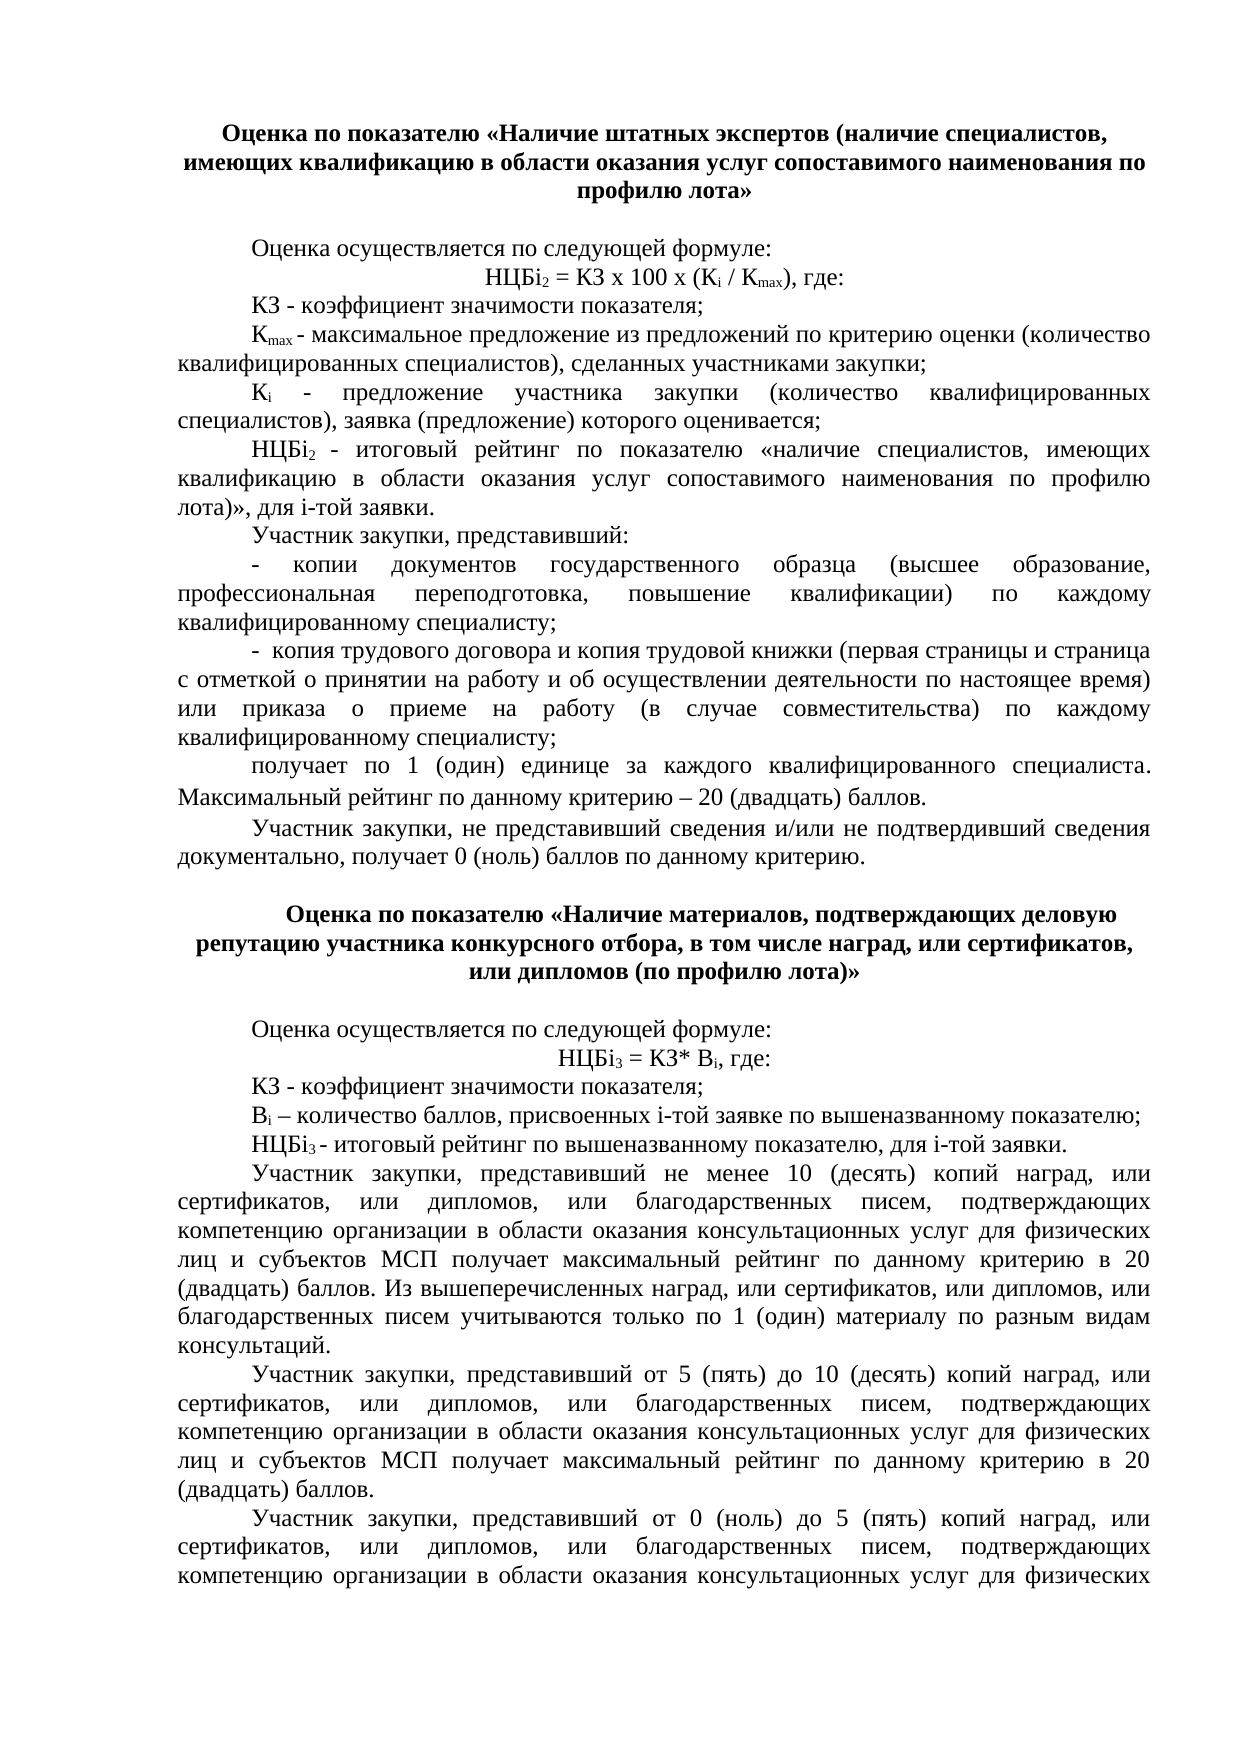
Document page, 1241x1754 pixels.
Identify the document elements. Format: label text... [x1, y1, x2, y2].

text Участник закупки, представивший: [177, 521, 1152, 549]
text Bi – количество баллов, присвоенных i-той заявке по вышеназванному показателю; [177, 1100, 1152, 1129]
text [177, 1503, 1152, 1589]
text Оценка осуществляется по следующей формуле: [177, 233, 1152, 262]
text Участник закупки, представивший не менее 10 (десять) копий наград, или сертификатов, или дипломов, или благодарственных писем, подтверждающих компетенцию организации в области оказания консультационных услуг для физических лиц и субъектов МСП получает максимальный рейтинг по данному критерию в 20 (двадцать) баллов. Из вышеперечисленных наград, или сертификатов, или дипломов, или благодарственных писем учитываются только по 1 (один) материалу по разным видам консультаций. [177, 1158, 1152, 1359]
text Оценка осуществляется по следующей формуле: [177, 1014, 1152, 1043]
text получает по 1 (один) единице за каждого квалифицированного специалиста. Максимальный рейтинг по данному критерию – 20 (двадцать) баллов. [177, 751, 1152, 810]
text - копия трудового договора и копия трудовой книжки (первая страницы и страница с отметкой о принятии на работу и об осуществлении деятельности по настоящее время) или приказа о приеме на работу (в случае совместительства) по каждому квалифицированному специалисту; [177, 636, 1152, 751]
text НЦБi2 - итоговый рейтинг по показателю «наличие специалистов, имеющих квалификацию в области оказания услуг сопоставимого наименования по профилю лота)», для i-той заявки. [177, 434, 1152, 521]
text Кmax - максимальное предложение из предложений по критерию оценки (количество квалифицированных специалистов), сделанных участниками закупки; [177, 319, 1152, 377]
text КЗ - коэффициент значимости показателя; [177, 1071, 1152, 1100]
text Оценка по показателю «Наличие штатных экспертов (наличие специалистов, имеющих квалификацию в области оказания услуг сопоставимого наименования по профилю лота» [177, 118, 1152, 204]
text КЗ - коэффициент значимости показателя; [177, 291, 1152, 319]
text Кi - предложение участника закупки (количество квалифицированных специалистов), заявка (предложение) которого оценивается; [177, 377, 1152, 434]
text Участник закупки, не представивший сведения и/или не подтвердивший сведения документально, получает 0 (ноль) баллов по данному критерию. [177, 813, 1152, 870]
text Оценка по показателю «Наличие материалов, подтверждающих деловую репутацию участника конкурсного отбора, в том числе наград, или сертификатов, или дипломов (по профилю лота)» [177, 899, 1152, 985]
text НЦБi3 - итоговый рейтинг по вышеназванному показателю, для i-той заявки. [177, 1129, 1152, 1158]
text - копии документов государственного образца (высшее образование, профессиональная переподготовка, повышение квалификации) по каждому квалифицированному специалисту; [177, 549, 1152, 636]
text НЦБi3 = КЗ* Bi, где: [177, 1043, 1152, 1071]
text НЦБi2 = КЗ x 100 x (Кi / Кmax), где: [177, 262, 1152, 291]
text Участник закупки, представивший от 5 (пять) до 10 (десять) копий наград, или сертификатов, или дипломов, или благодарственных писем, подтверждающих компетенцию организации в области оказания консультационных услуг для физических лиц и субъектов МСП получает максимальный рейтинг по данному критерию в 20 (двадцать) баллов. [177, 1359, 1152, 1503]
